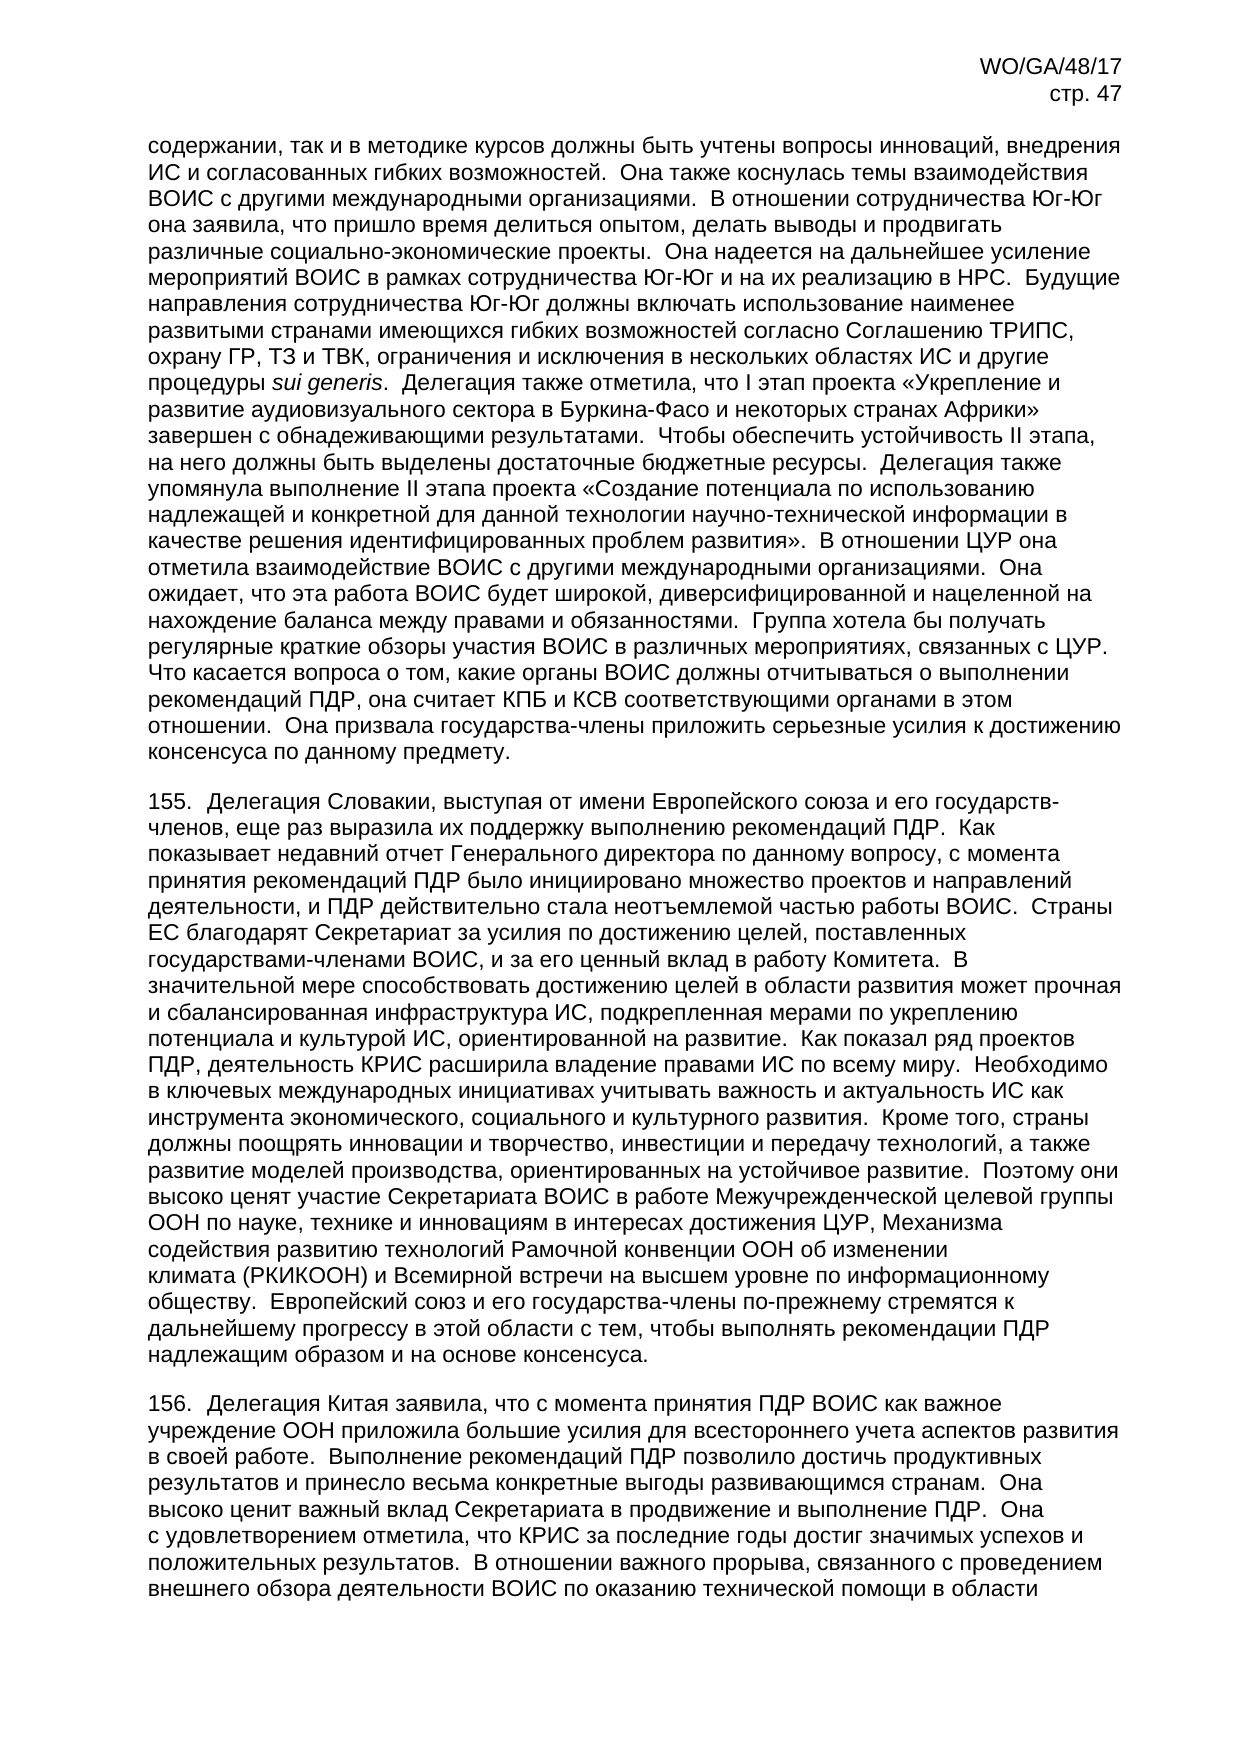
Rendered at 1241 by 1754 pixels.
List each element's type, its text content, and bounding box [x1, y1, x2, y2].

text Делегация Словакии, выступая от имени Европейского союза и его государств-членов, еще раз выразила их поддержку выполнению рекомендаций ПДР. Как показывает недавний отчет Генерального директора по данному вопросу, с момента принятия рекомендаций ПДР было инициировано множество проектов и направлений деятельности, и ПДР действительно стала неотъемлемой частью работы ВОИС. Страны ЕС благодарят Секретариат за усилия по достижению целей, поставленных государствами-членами ВОИС, и за его ценный вклад в работу Комитета. В значительной мере способствовать достижению целей в области развития может прочная и сбалансированная инфраструктура ИС, подкрепленная мерами по укреплению потенциала и культурой ИС, ориентированной на развитие. Как показал ряд проектов ПДР, деятельность КРИС расширила владение правами ИС по всему миру. Необходимо в ключевых международных инициативах учитывать важность и актуальность ИС как инструмента экономического, социального и культурного развития. Кроме того, страны должны поощрять инновации и творчество, инвестиции и передачу технологий, а также развитие моделей производства, ориентированных на устойчивое развитие. Поэтому они высоко ценят участие Секретариата ВОИС в работе Межучрежденческой целевой группы ООН по науке, технике и инновациям в интересах достижения ЦУР, Механизма содействия развитию технологий Рамочной конвенции ООН об изменении климата (РКИКООН) и Всемирной встречи на высшем уровне по информационному обществу. Европейский союз и его государства-члены по-прежнему стремятся к дальнейшему прогрессу в этой области с тем, чтобы выполнять рекомендации ПДР надлежащим образом и на основе консенсуса. [148, 788, 1122, 1367]
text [148, 1390, 1122, 1601]
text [148, 132, 1122, 765]
